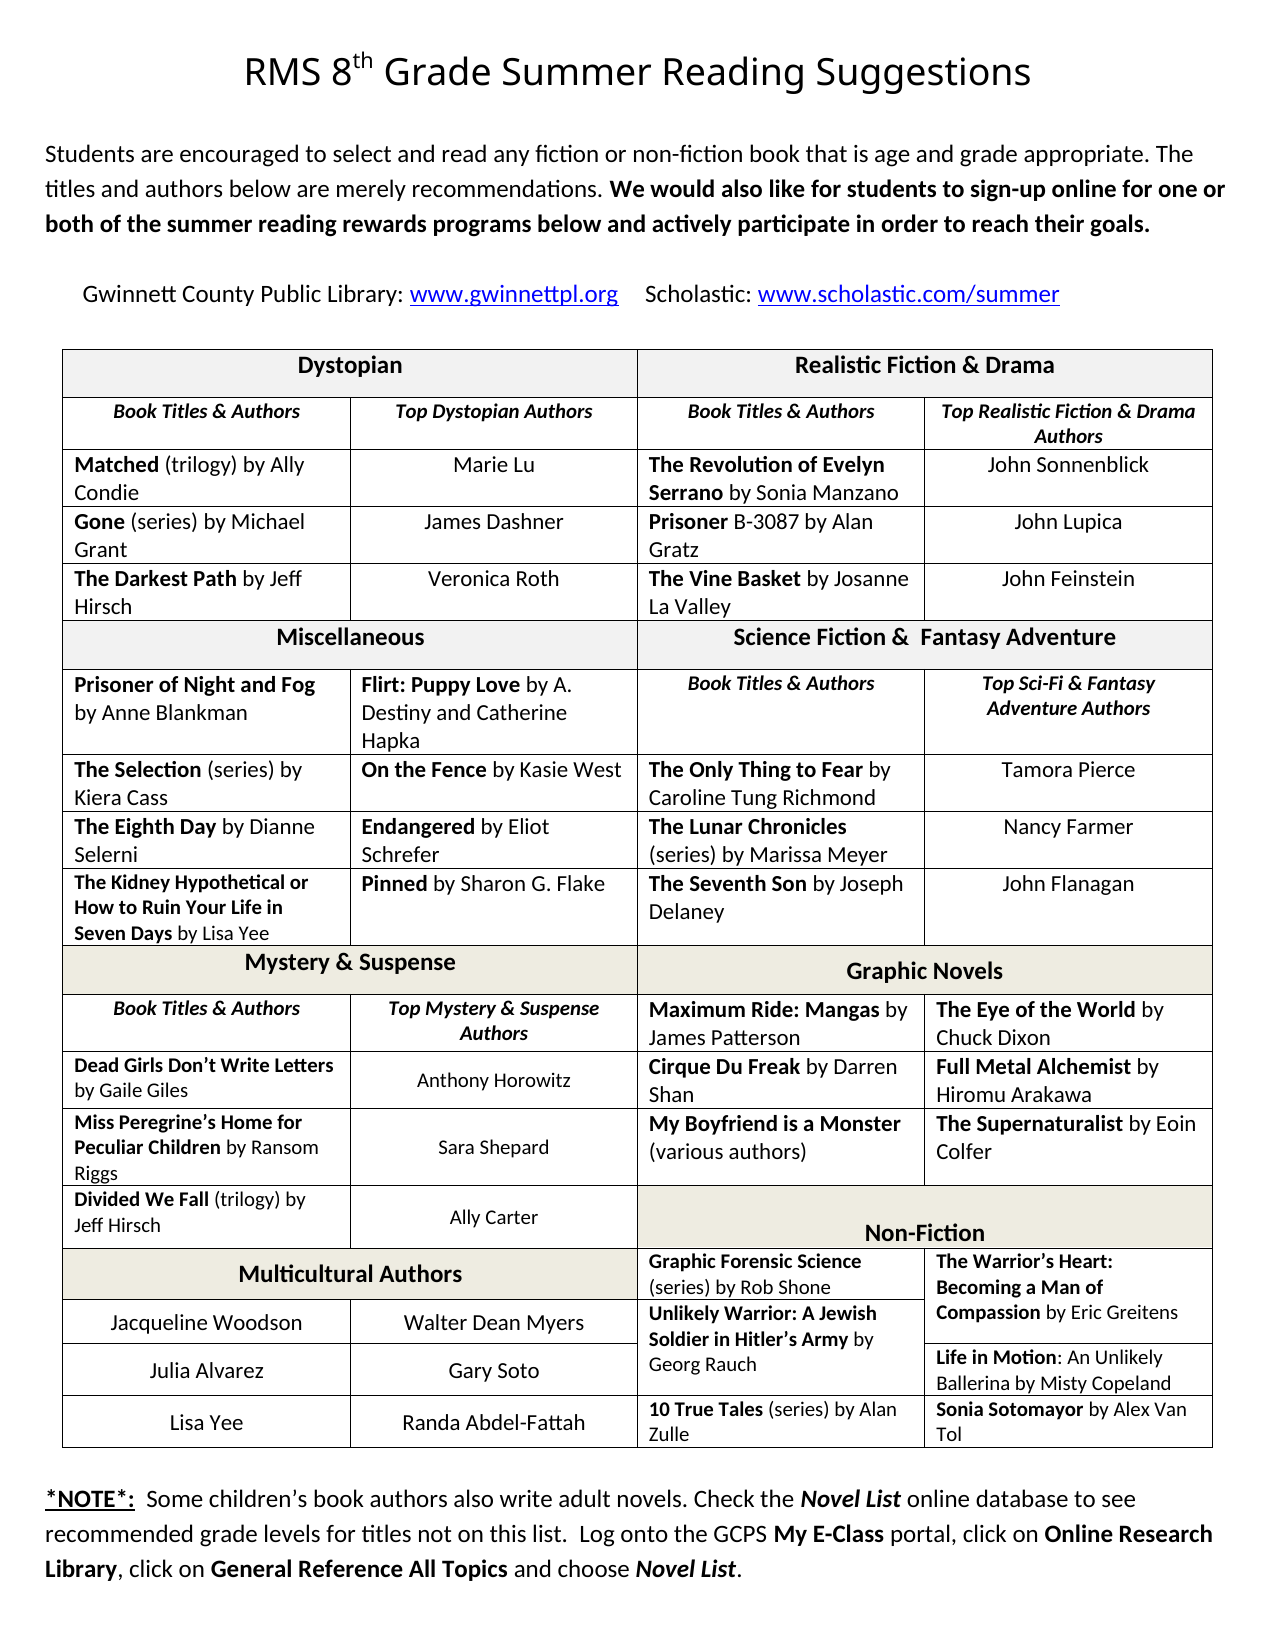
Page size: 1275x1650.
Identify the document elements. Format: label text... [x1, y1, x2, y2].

table_cell Julia Alvarez [63, 1344, 350, 1395]
table_cell James Dashner [351, 507, 637, 563]
table_cell Tamora Pierce [925, 755, 1212, 811]
table_cell The Eighth Day by Dianne Selerni [63, 812, 350, 868]
table_cell Prisoner of Night and Fog by Anne Blankman [63, 670, 350, 754]
table_cell Non-Fiction [638, 1186, 1212, 1247]
table_cell John Sonnenblick [925, 450, 1212, 506]
table_cell Maximum Ride: Mangas by James Patterson [638, 995, 924, 1051]
text Students are encouraged to select and read any fiction or non-fiction book that is age and grade appropriate. The titles and authors below are merely recommendations. We would also like for students to sign-up online for one or both of the summer reading rewards programs below and actively participate in order to reach their goals. [45, 139, 1230, 239]
table_cell Graphic Novels [638, 946, 1212, 994]
table_cell 10 True Tales (series) by Alan Zulle [638, 1396, 924, 1447]
table_cell Book Titles & Authors [638, 398, 924, 449]
table_cell Top Dystopian Authors [351, 398, 637, 449]
table_cell Dead Girls Don’t Write Letters by Gaile Giles [63, 1052, 350, 1108]
table_cell John Flanagan [925, 869, 1212, 945]
table_cell Nancy Farmer [925, 812, 1212, 868]
table_cell Flirt: Puppy Love by A. Destiny and Catherine Hapka [351, 670, 637, 754]
table_cell The Warrior’s Heart: Becoming a Man of Compassion by Eric Greitens [925, 1249, 1212, 1343]
table_cell Unlikely Warrior: A Jewish Soldier in Hitler’s Army by Georg Rauch [638, 1300, 924, 1395]
text RMS 8th Grade Summer Reading Suggestions [45, 45, 1230, 96]
table_cell My Boyfriend is a Monster (various authors) [638, 1109, 924, 1185]
table_cell Book Titles & Authors [63, 398, 350, 449]
table_cell Ally Carter [351, 1186, 637, 1247]
table_cell Matched (trilogy) by Ally Condie [63, 450, 350, 506]
table_cell Top Sci-Fi & Fantasy Adventure Authors [925, 670, 1212, 754]
table_cell Endangered by Eliot Schrefer [351, 812, 637, 868]
table_cell Gone (series) by Michael Grant [63, 507, 350, 563]
table_cell Graphic Forensic Science (series) by Rob Shone [638, 1249, 924, 1299]
table_cell Science Fiction & Fantasy Adventure [638, 621, 1212, 669]
table_cell The Darkest Path by Jeff Hirsch [63, 564, 350, 620]
table_cell The Only Thing to Fear by Caroline Tung Richmond [638, 755, 924, 811]
table_cell John Lupica [925, 507, 1212, 563]
table_cell The Vine Basket by Josanne La Valley [638, 564, 924, 620]
table_cell Walter Dean Myers [351, 1300, 637, 1343]
table_cell On the Fence by Kasie West [351, 755, 637, 811]
table_cell Miscellaneous [63, 621, 637, 669]
table_cell Marie Lu [351, 450, 637, 506]
table_cell Pinned by Sharon G. Flake [351, 869, 637, 945]
table_cell John Feinstein [925, 564, 1212, 620]
table_cell Book Titles & Authors [63, 995, 350, 1051]
table_cell Sonia Sotomayor by Alex Van Tol [925, 1396, 1212, 1447]
table_cell Gary Soto [351, 1344, 637, 1395]
table_header Realistic Fiction & Drama [638, 350, 1212, 397]
text Gwinnett County Public Library: www.gwinnettpl.org Scholastic: www.scholastic.com/summer [82, 279, 1230, 309]
table_cell Veronica Roth [351, 564, 637, 620]
table_cell Jacqueline Woodson [63, 1300, 350, 1343]
table_cell Lisa Yee [63, 1396, 350, 1447]
text *NOTE*: Some children’s book authors also write adult novels. Check the Novel List online database to see recommended grade levels for titles not on this list. Log onto the GCPS My E-Class portal, click on Online Research Library, click on General Reference All Topics and choose Novel List. [45, 1483, 1230, 1584]
table_cell Randa Abdel-Fattah [351, 1396, 637, 1447]
table_cell Life in Motion: An Unlikely Ballerina by Misty Copeland [925, 1344, 1212, 1395]
table_cell Mystery & Suspense [63, 946, 637, 994]
table_cell Multicultural Authors [63, 1249, 637, 1299]
table_header Dystopian [63, 350, 637, 397]
table_cell The Eye of the World by Chuck Dixon [925, 995, 1212, 1051]
table_cell The Selection (series) by Kiera Cass [63, 755, 350, 811]
table_cell The Kidney Hypothetical or How to Ruin Your Life in Seven Days by Lisa Yee [63, 869, 350, 945]
table_cell Sara Shepard [351, 1109, 637, 1185]
table_cell Book Titles & Authors [638, 670, 924, 754]
table_cell Top Realistic Fiction & Drama Authors [925, 398, 1212, 449]
table_cell The Revolution of Evelyn Serrano by Sonia Manzano [638, 450, 924, 506]
table_cell The Lunar Chronicles (series) by Marissa Meyer [638, 812, 924, 868]
table_cell The Supernaturalist by Eoin Colfer [925, 1109, 1212, 1185]
table_cell Divided We Fall (trilogy) by Jeff Hirsch [63, 1186, 350, 1247]
table_cell Top Mystery & Suspense Authors [351, 995, 637, 1051]
table_cell The Seventh Son by Joseph Delaney [638, 869, 924, 945]
table_cell Anthony Horowitz [351, 1052, 637, 1108]
table_cell Prisoner B-3087 by Alan Gratz [638, 507, 924, 563]
table_cell Miss Peregrine’s Home for Peculiar Children by Ransom Riggs [63, 1109, 350, 1185]
table_cell Cirque Du Freak by Darren Shan [638, 1052, 924, 1108]
table_cell Full Metal Alchemist by Hiromu Arakawa [925, 1052, 1212, 1108]
